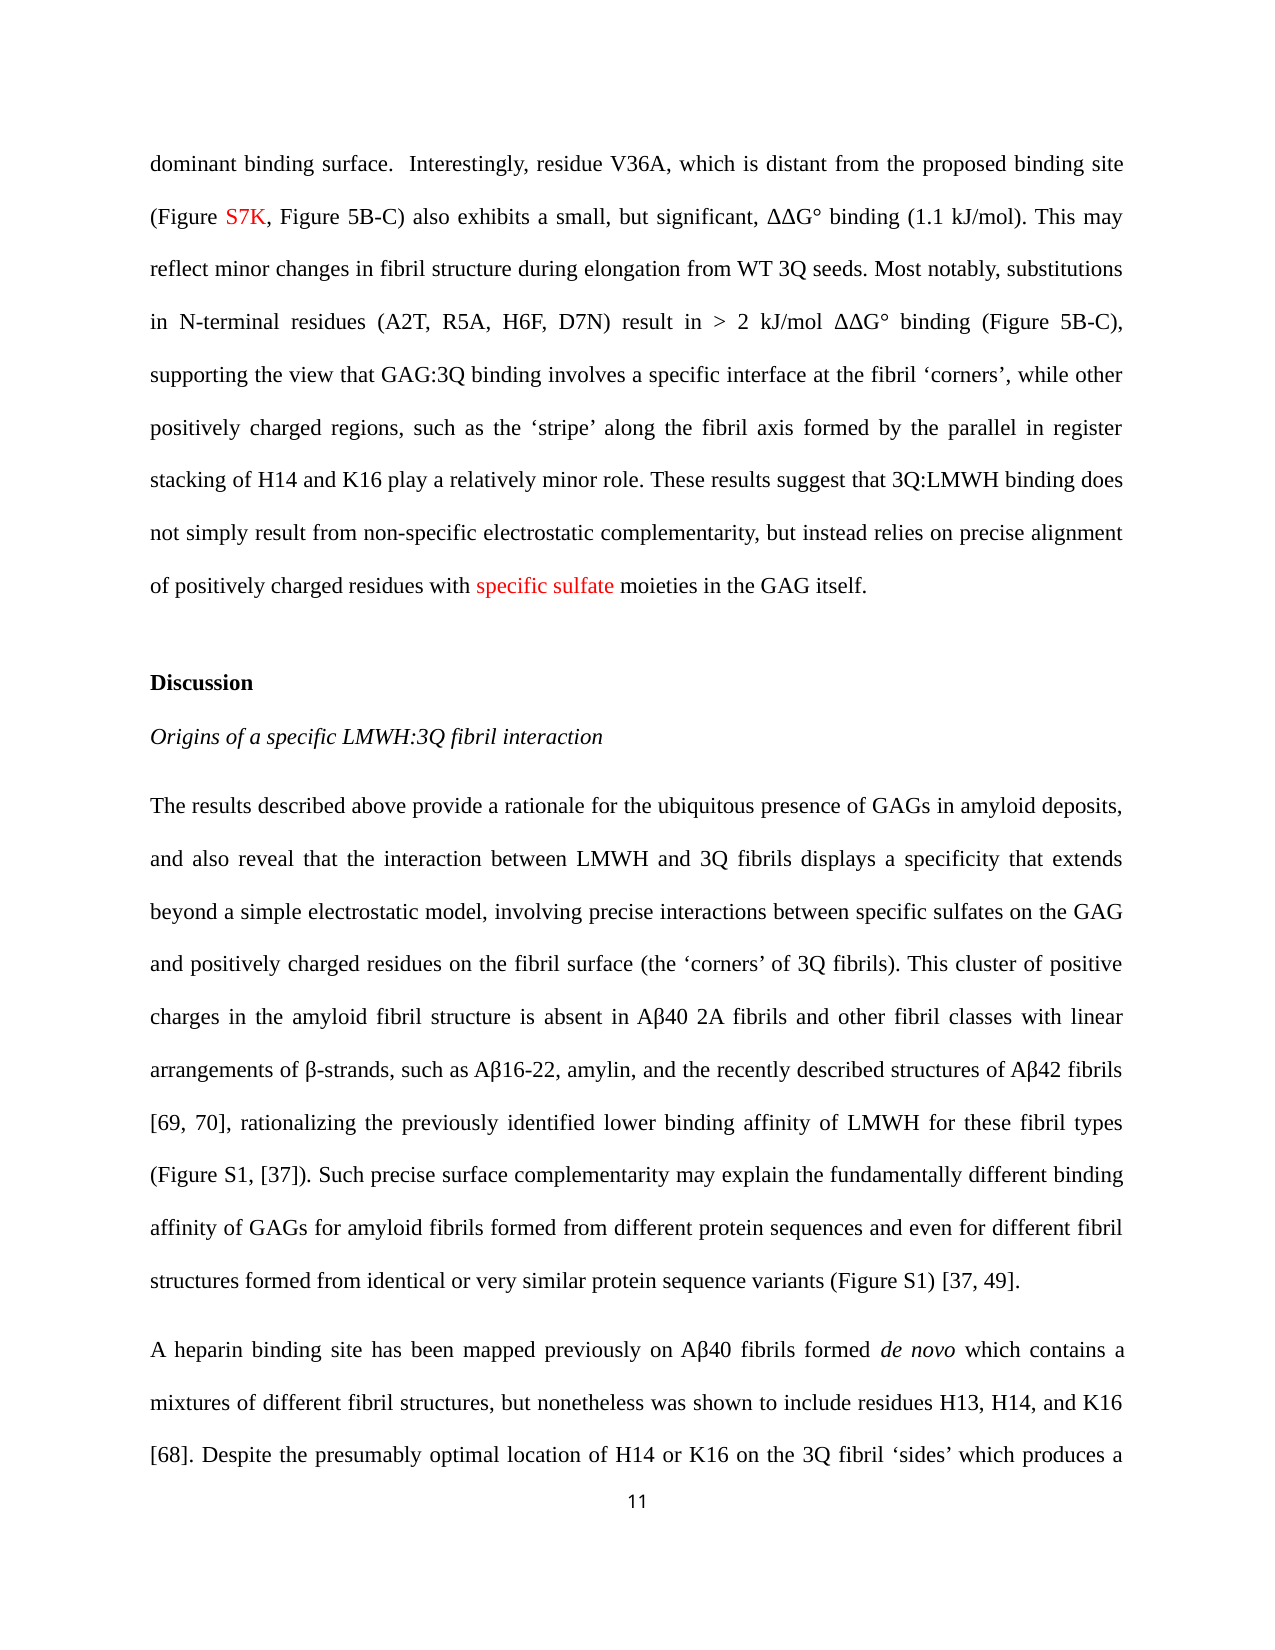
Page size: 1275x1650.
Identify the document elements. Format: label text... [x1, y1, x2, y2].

text Discussion [150, 669, 1125, 696]
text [150, 1336, 1125, 1468]
text Origins of a specific LMWH:3Q fibril interaction [150, 723, 1125, 749]
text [150, 150, 1125, 598]
text The results described above provide a rationale for the ubiquitous presence of GAGs in amyloid deposits, and also reveal that the interaction between LMWH and 3Q fibrils displays a specificity that extends beyond a simple electrostatic model, involving precise interactions between specific sulfates on the GAG and positively charged residues on the fibril surface (the ‘corners’ of 3Q fibrils). This cluster of positive charges in the amyloid fibril structure is absent in Aβ40 2A fibrils and other fibril classes with linear arrangements of β-strands, such as Aβ16-22, amylin, and the recently described structures of Aβ42 fibrils [69, 70], rationalizing the previously identified lower binding affinity of LMWH for these fibril types (Figure S1, [37]). Such precise surface complementarity may explain the fundamentally different binding affinity of GAGs for amyloid fibrils formed from different protein sequences and even for different fibril structures formed from identical or very similar protein sequence variants (Figure S1) [37, 49]. [150, 792, 1125, 1293]
